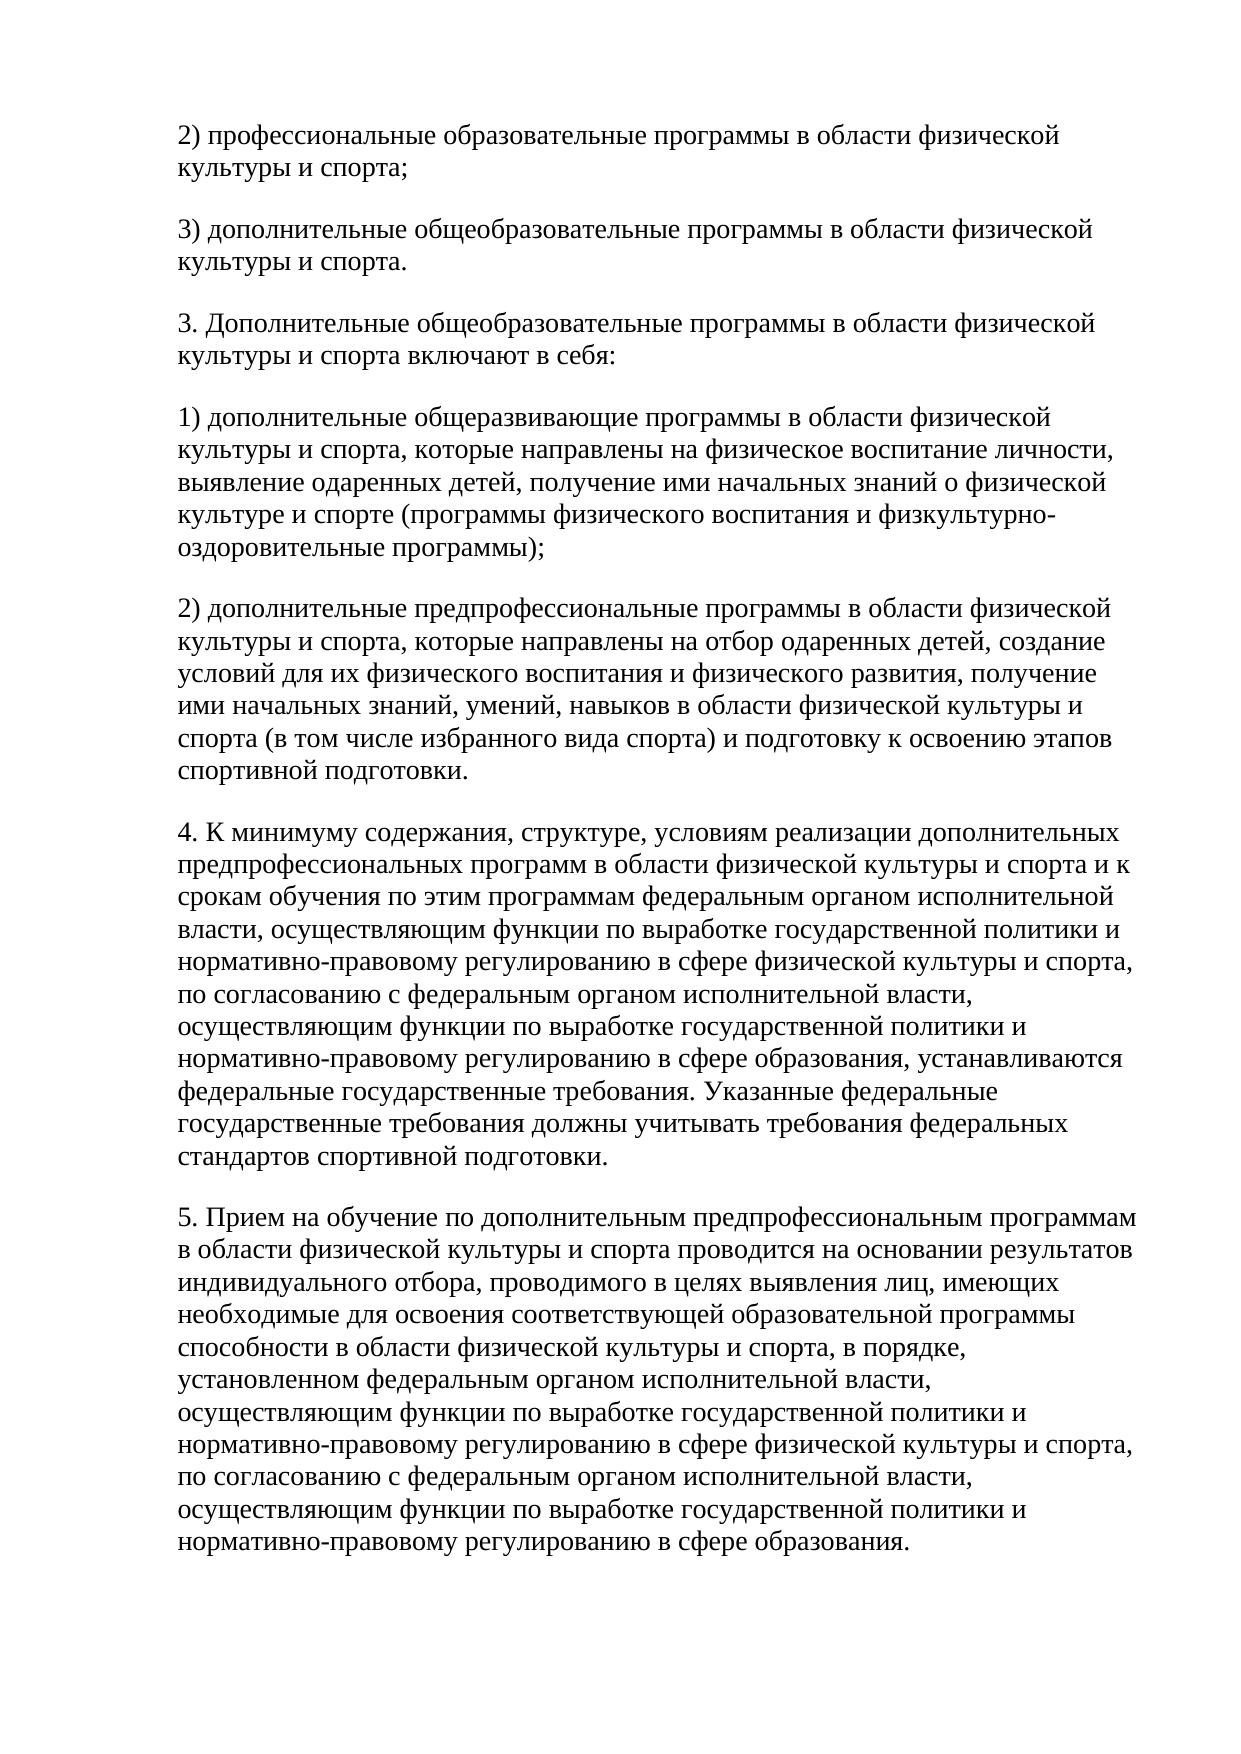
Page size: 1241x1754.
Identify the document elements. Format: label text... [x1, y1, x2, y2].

text 1) дополнительные общеразвивающие программы в области физической культуры и спорта, которые направлены на физическое воспитание личности, выявление одаренных детей, получение ими начальных знаний о физической культуре и спорте (программы физического воспитания и физкультурно-оздоровительные программы); [177, 400, 1152, 562]
text 4. К минимуму содержания, структуре, условиям реализации дополнительных предпрофессиональных программ в области физической культуры и спорта и к срокам обучения по этим программам федеральным органом исполнительной власти, осуществляющим функции по выработке государственной политики и нормативно-правовому регулированию в сфере физической культуры и спорта, по согласованию с федеральным органом исполнительной власти, осуществляющим функции по выработке государственной политики и нормативно-правовому регулированию в сфере образования, устанавливаются федеральные государственные требования. Указанные федеральные государственные требования должны учитывать требования федеральных стандартов спортивной подготовки. [177, 815, 1152, 1171]
text 3) дополнительные общеобразовательные программы в области физической культуры и спорта. [177, 212, 1152, 277]
text 3. Дополнительные общеобразовательные программы в области физической культуры и спорта включают в себя: [177, 306, 1152, 371]
text 2) профессиональные образовательные программы в области физической культуры и спорта; [177, 118, 1152, 183]
text 2) дополнительные предпрофессиональные программы в области физической культуры и спорта, которые направлены на отбор одаренных детей, создание условий для их физического воспитания и физического развития, получение ими начальных знаний, умений, навыков в области физической культуры и спорта (в том числе избранного вида спорта) и подготовку к освоению этапов спортивной подготовки. [177, 591, 1152, 786]
text 5. Прием на обучение по дополнительным предпрофессиональным программам в области физической культуры и спорта проводится на основании результатов индивидуального отбора, проводимого в целях выявления лиц, имеющих необходимые для освоения соответствующей образовательной программы способности в области физической культуры и спорта, в порядке, установленном федеральным органом исполнительной власти, осуществляющим функции по выработке государственной политики и нормативно-правовому регулированию в сфере физической культуры и спорта, по согласованию с федеральным органом исполнительной власти, осуществляющим функции по выработке государственной политики и нормативно-правовому регулированию в сфере образования. [177, 1200, 1152, 1557]
